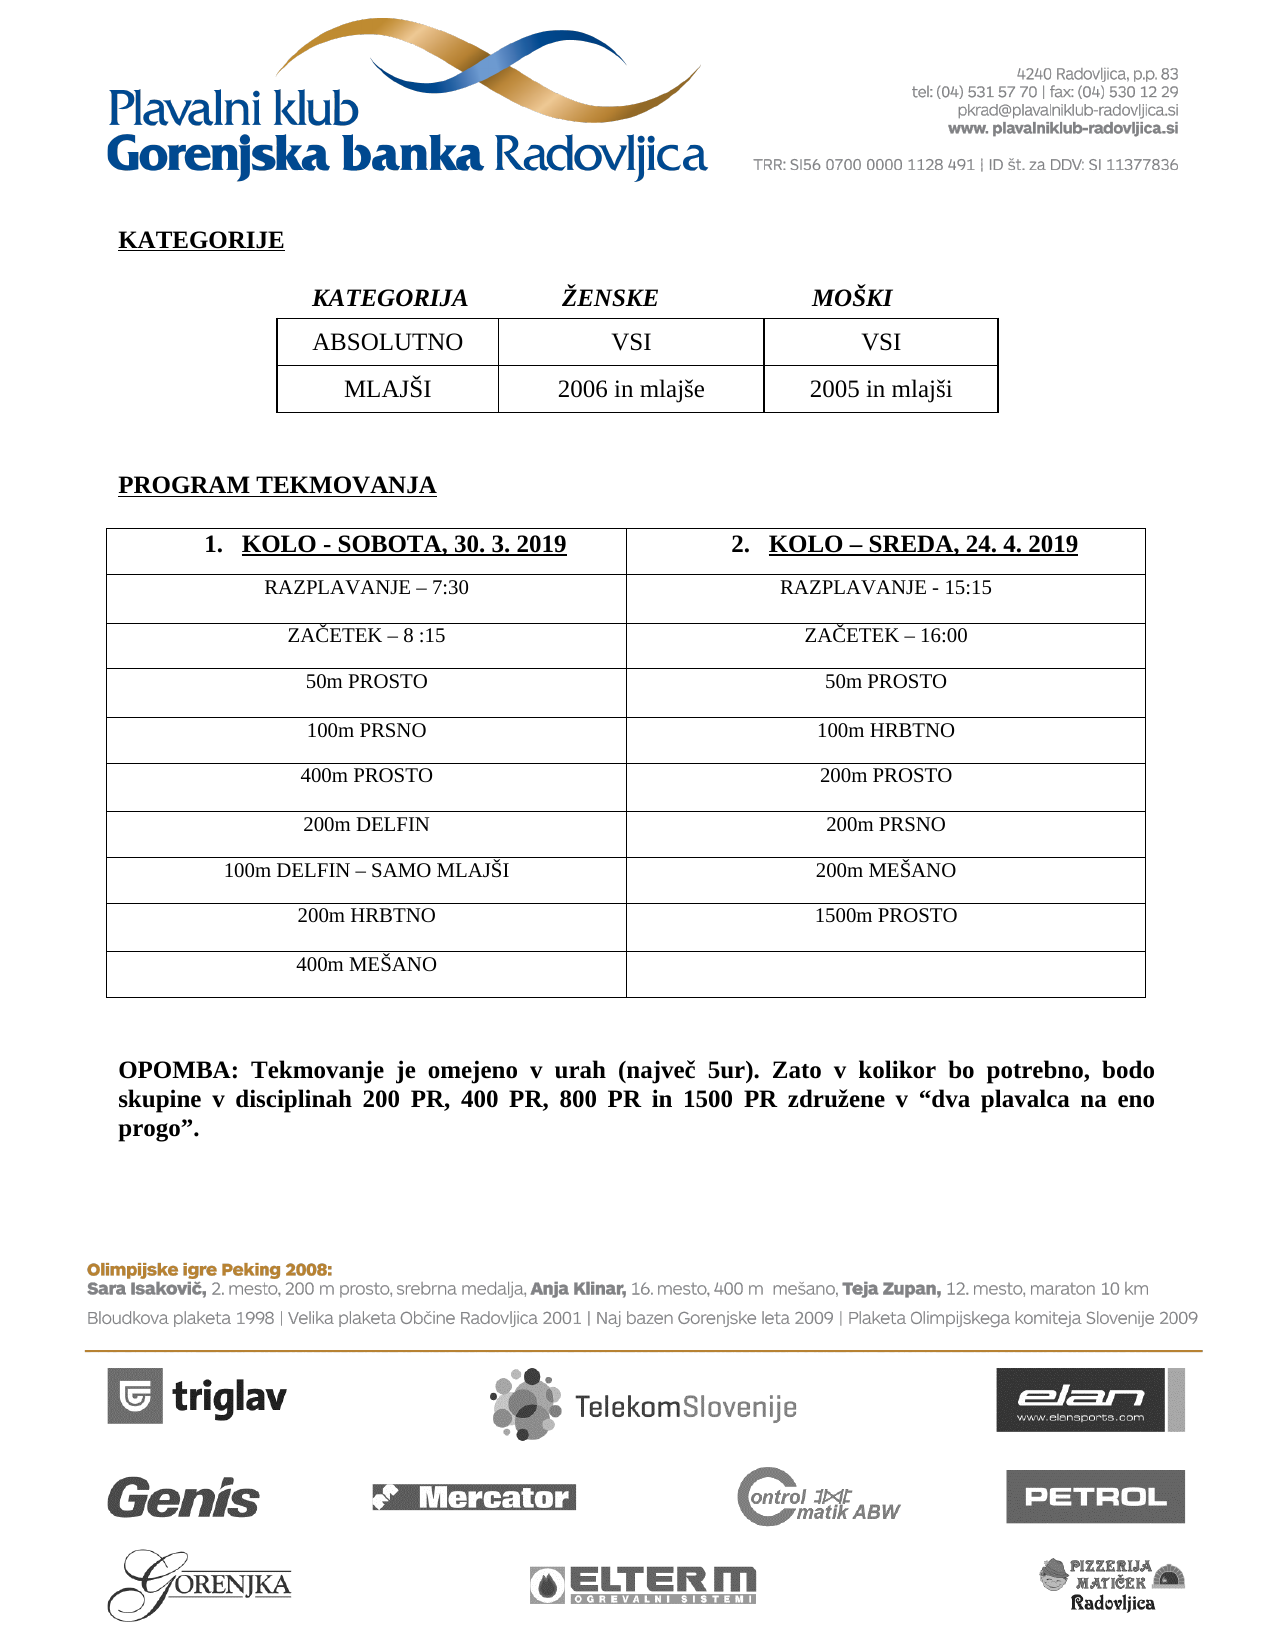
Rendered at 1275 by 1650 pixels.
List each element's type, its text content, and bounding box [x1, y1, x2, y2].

table_header VSI [499, 319, 763, 364]
table_cell [627, 952, 1145, 997]
table_cell ZAČETEK – 8 :15 [107, 624, 626, 668]
table_cell 2005 in mlajši [765, 366, 997, 412]
table_header absolutno [278, 319, 498, 364]
text KATEGORIJE [118, 225, 1157, 253]
table_cell 100m HRBTNO [627, 718, 1145, 762]
table_cell RAZPLAVANJE – 7:30 [107, 575, 626, 622]
table_cell 200m MEŠANO [627, 858, 1145, 902]
table_cell RAZPLAVANJE - 15:15 [627, 575, 1145, 622]
table_cell 200m PRSNO [627, 812, 1145, 857]
table_cell 1500m PROSTO [627, 904, 1145, 951]
table_cell 400m MEŠANO [107, 952, 626, 997]
table_cell MLAJŠI [278, 366, 498, 412]
table_cell 100m DELFIN – SAMO MLAJŠI [107, 858, 626, 902]
table_cell 50m PROSTO [107, 669, 626, 717]
text PROGRAM TEKMOVANJA [118, 471, 1157, 499]
table_cell 2006 in mlajše [499, 366, 763, 412]
subtitle KATEGORIJA ŽENSKE MOŠKI [118, 283, 1157, 311]
picture [6, 1237, 1275, 1622]
table_cell 50m PROSTO [627, 669, 1145, 717]
table_cell 100m PRSNO [107, 718, 626, 762]
table_cell 200m PROSTO [627, 764, 1145, 811]
table_cell 400m PROSTO [107, 764, 626, 811]
table_cell 200m HRBTNO [107, 904, 626, 951]
table_header KOLO – SREDA, 24. 4. 2019 [627, 529, 1145, 574]
picture [107, 18, 1178, 182]
table_cell ZAČETEK – 16:00 [627, 624, 1145, 668]
text OPOMBA: Tekmovanje je omejeno v urah (največ 5ur). Zato v kolikor bo potrebno, bodo skupine v disciplinah 200 PR, 400 PR, 800 PR in 1500 PR združene v “dva plavalca na eno progo”. [118, 1056, 1157, 1142]
table_cell 200m DELFIN [107, 812, 626, 857]
table_header VSI [765, 319, 997, 364]
table_header KOLO - SOBOTA, 30. 3. 2019 [107, 529, 626, 574]
